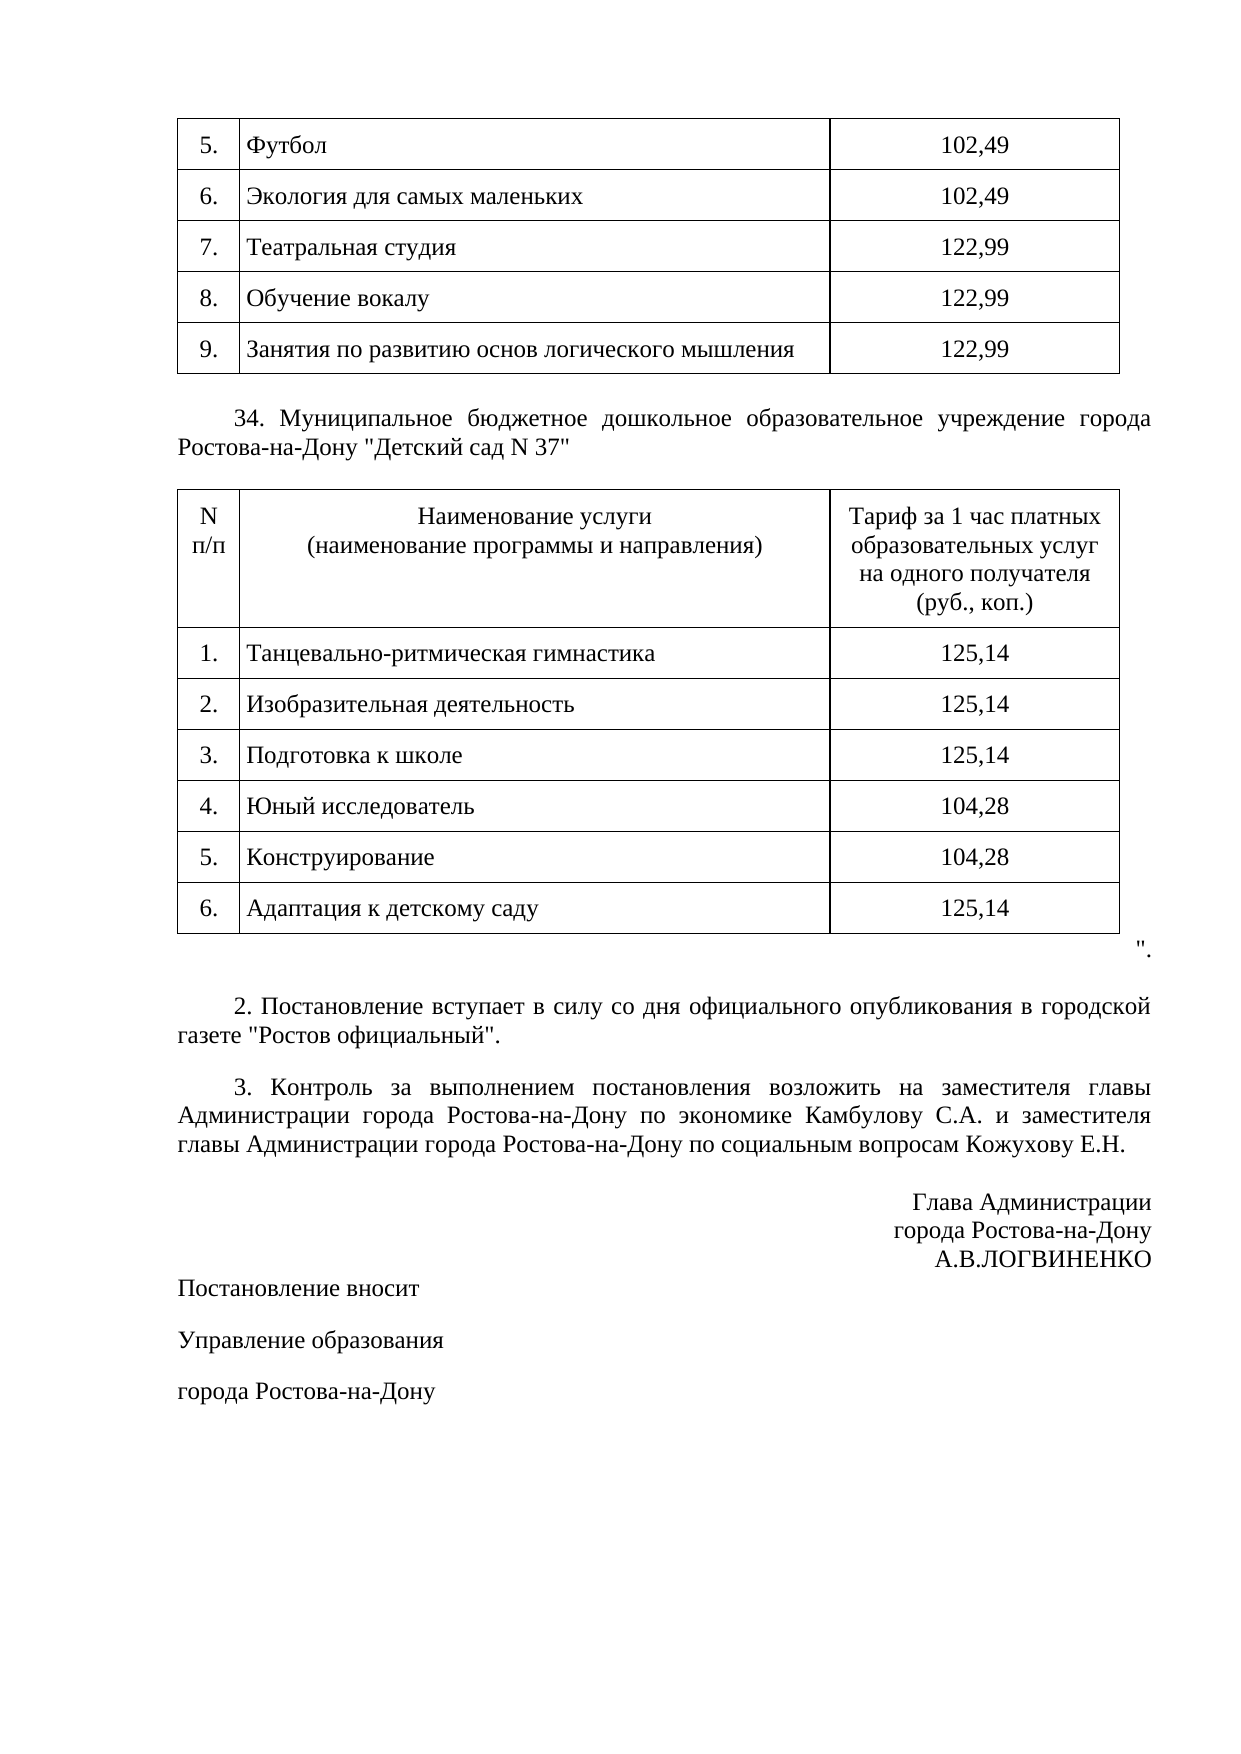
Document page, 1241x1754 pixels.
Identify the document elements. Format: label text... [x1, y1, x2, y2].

table_cell 5. [178, 119, 239, 169]
table_cell 125,14 [831, 883, 1119, 933]
table_cell Танцевально-ритмическая гимнастика [240, 628, 829, 678]
text 2. Постановление вступает в силу со дня официального опубликования в городской газете "Ростов официальный". [177, 991, 1152, 1049]
table_cell Подготовка к школе [240, 730, 829, 780]
text А.В.ЛОГВИНЕНКО [177, 1244, 1152, 1273]
table_cell Изобразительная деятельность [240, 679, 829, 729]
table_cell 4. [178, 781, 239, 831]
table_cell 102,49 [831, 170, 1119, 220]
table_cell Экология для самых маленьких [240, 170, 829, 220]
text города Ростова-на-Дону [177, 1376, 1152, 1405]
table_cell 104,28 [831, 832, 1119, 882]
table_cell 125,14 [831, 679, 1119, 729]
table_cell 122,99 [831, 272, 1119, 322]
text Постановление вносит [177, 1273, 1152, 1302]
table_cell Конструирование [240, 832, 829, 882]
table_header Наименование услуги (наименование программы и направления) [240, 490, 829, 627]
text 3. Контроль за выполнением постановления возложить на заместителя главы Администрации города Ростова-на-Дону по экономике Камбулову С.А. и заместителя главы Администрации города Ростова-на-Дону по социальным вопросам Кожухову Е.Н. [177, 1072, 1152, 1158]
table_cell Адаптация к детскому саду [240, 883, 829, 933]
table_cell 125,14 [831, 730, 1119, 780]
table_cell 122,99 [831, 323, 1119, 373]
table_cell 2. [178, 679, 239, 729]
table_cell 6. [178, 883, 239, 933]
table_cell Занятия по развитию основ логического мышления [240, 323, 829, 373]
text Глава Администрации [177, 1187, 1152, 1216]
table_header N п/п [178, 490, 239, 627]
table_cell 6. [178, 170, 239, 220]
table_cell 7. [178, 221, 239, 271]
table_header Тариф за 1 час платных образовательных услуг на одного получателя (руб., коп.) [831, 490, 1119, 627]
table_cell Юный исследователь [240, 781, 829, 831]
table_cell 122,99 [831, 221, 1119, 271]
table_cell 5. [178, 832, 239, 882]
table_cell 9. [178, 323, 239, 373]
table_cell Обучение вокалу [240, 272, 829, 322]
table_cell 1. [178, 628, 239, 678]
table_cell 8. [178, 272, 239, 322]
table_cell Театральная студия [240, 221, 829, 271]
text Управление образования [177, 1325, 1152, 1353]
text города Ростова-на-Дону [177, 1216, 1152, 1244]
table_cell 3. [178, 730, 239, 780]
table_cell Футбол [240, 119, 829, 169]
table_cell 104,28 [831, 781, 1119, 831]
table_cell 125,14 [831, 628, 1119, 678]
text 34. Муниципальное бюджетное дошкольное образовательное учреждение города Ростова-на-Дону "Детский сад N 37" [177, 403, 1152, 461]
table_cell 102,49 [831, 119, 1119, 169]
text ". [177, 934, 1152, 963]
